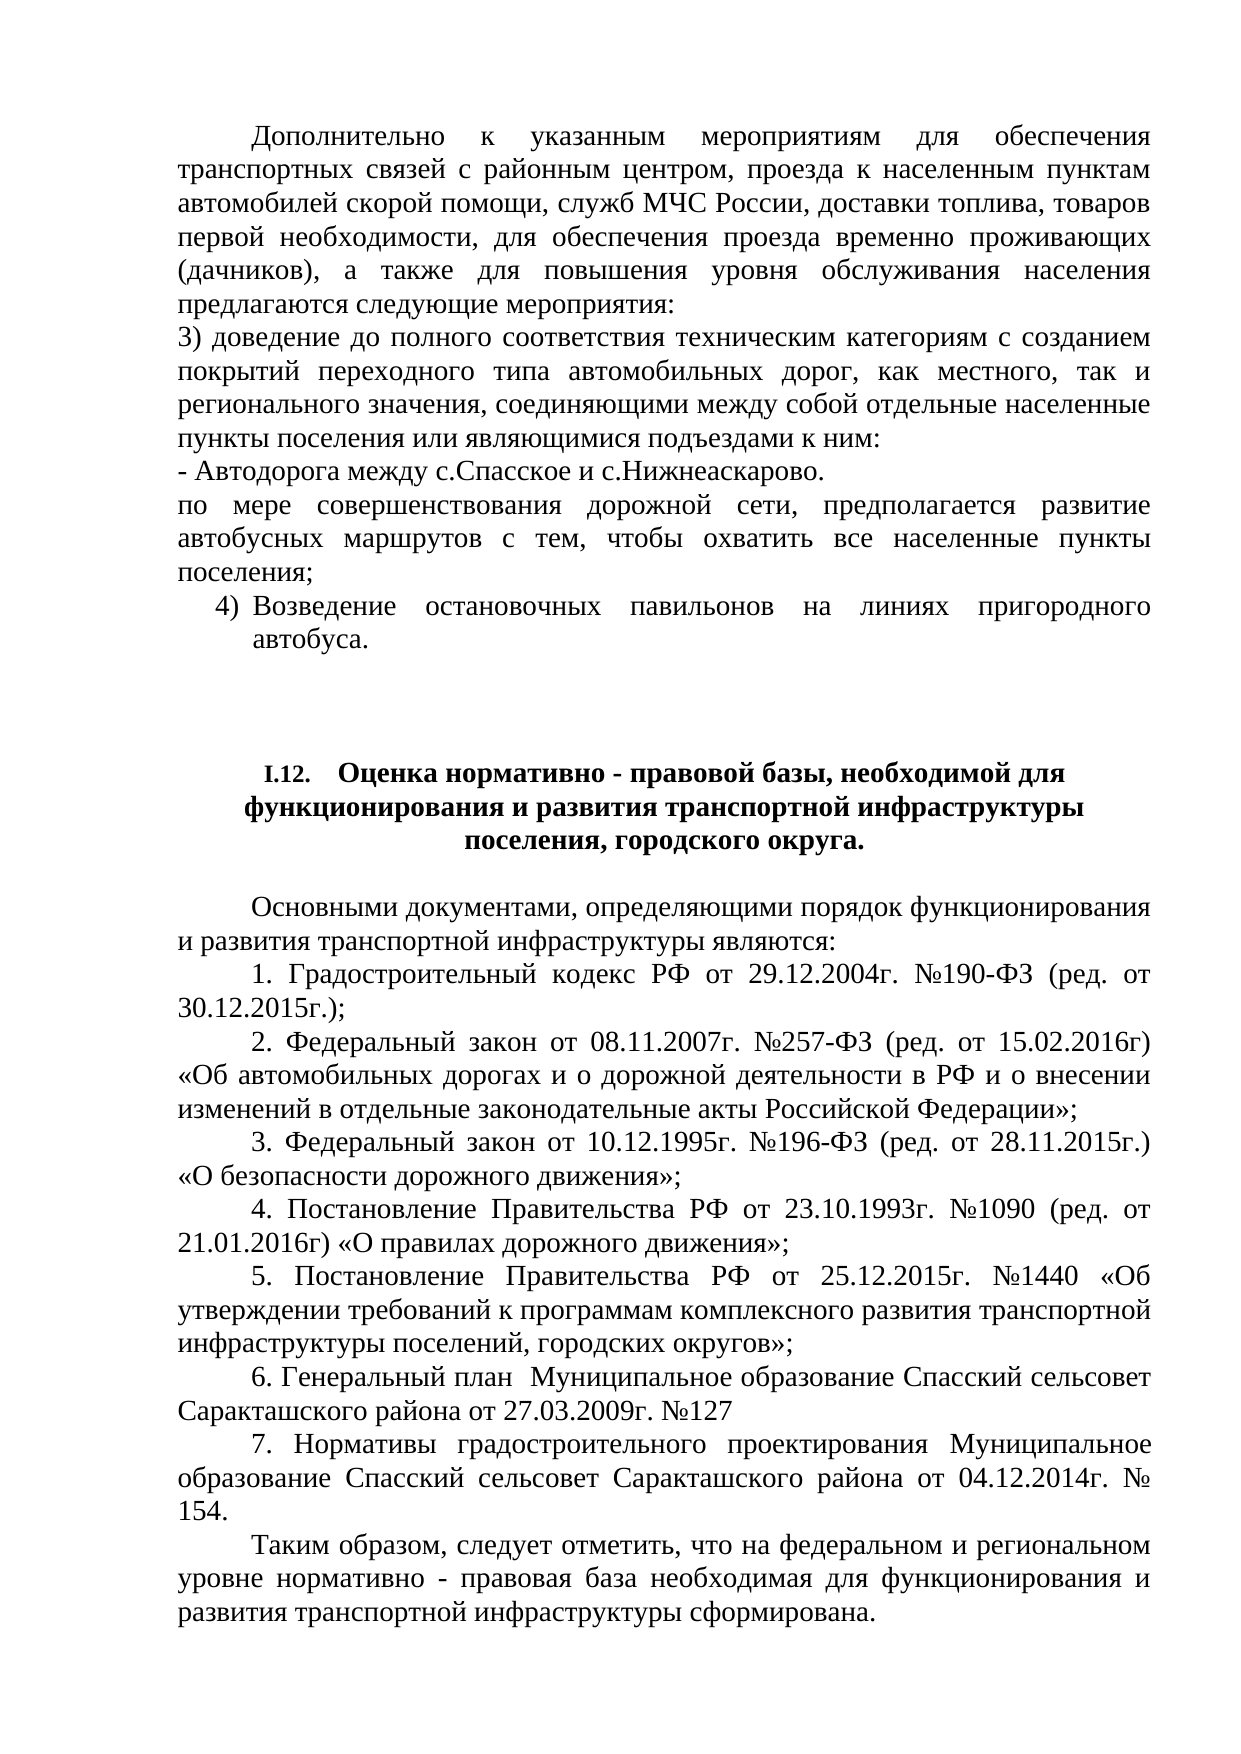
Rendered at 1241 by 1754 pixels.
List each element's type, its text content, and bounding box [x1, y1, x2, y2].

text 1. Градостроительный кодекс РФ от 29.12.2004г. №190-ФЗ (ред. от 30.12.2015г.); [177, 957, 1152, 1024]
text 5. Постановление Правительства РФ от 25.12.2015г. №1440 «Об утверждении требований к программам комплексного развития транспортной инфраструктуры поселений, городских округов»; [177, 1258, 1152, 1359]
list Возведение остановочных павильонов на линиях пригородного автобуса. [215, 588, 1152, 655]
text 4. Постановление Правительства РФ от 23.10.1993г. №1090 (ред. от 21.01.2016г) «О правилах дорожного движения»; [177, 1191, 1152, 1258]
text 6. Генеральный план Муниципальное образование Спасский сельсовет Саракташского района от 27.03.2009г. №127 [177, 1359, 1152, 1426]
text Таким образом, следует отметить, что на федеральном и региональном уровне нормативно - правовая база необходимая для функционирования и развития транспортной инфраструктуры сформирована. [177, 1527, 1152, 1627]
text Основными документами, определяющими порядок функционирования и развития транспортной инфраструктуры являются: [177, 889, 1152, 957]
list Оценка нормативно - правовой базы, необходимой для функционирования и развития транспортной инфраструктуры поселения, городского округа. [177, 755, 1152, 856]
text Дополнительно к указанным мероприятиям для обеспечения транспортных связей с районным центром, проезда к населенным пунктам автомобилей скорой помощи, служб МЧС России, доставки топлива, товаров первой необходимости, для обеспечения проезда временно проживающих (дачников), а также для повышения уровня обслуживания населения предлагаются следующие мероприятия: [177, 118, 1152, 319]
text 7. Нормативы градостроительного проектирования Муниципальное образование Спасский сельсовет Саракташского района от 04.12.2014г. № 154. [177, 1426, 1152, 1527]
text 3. Федеральный закон от 10.12.1995г. №196-ФЗ (ред. от 28.11.2015г.) «О безопасности дорожного движения»; [177, 1124, 1152, 1191]
text 3) доведение до полного соответствия техническим категориям с созданием покрытий переходного типа автомобильных дорог, как местного, так и регионального значения, соединяющими между собой отдельные населенные пункты поселения или являющимися подъездами к ним: [177, 319, 1152, 453]
text 2. Федеральный закон от 08.11.2007г. №257-ФЗ (ред. от 15.02.2016г) «Об автомобильных дорогах и о дорожной деятельности в РФ и о внесении изменений в отдельные законодательные акты Российской Федерации»; [177, 1024, 1152, 1124]
list по мере совершенствования дорожной сети, предполагается развитие автобусных маршрутов с тем, чтобы охватить все населенные пункты поселения; [177, 487, 1152, 588]
text - Автодорога между с.Спасское и с.Нижнеаскарово. [177, 453, 1152, 487]
